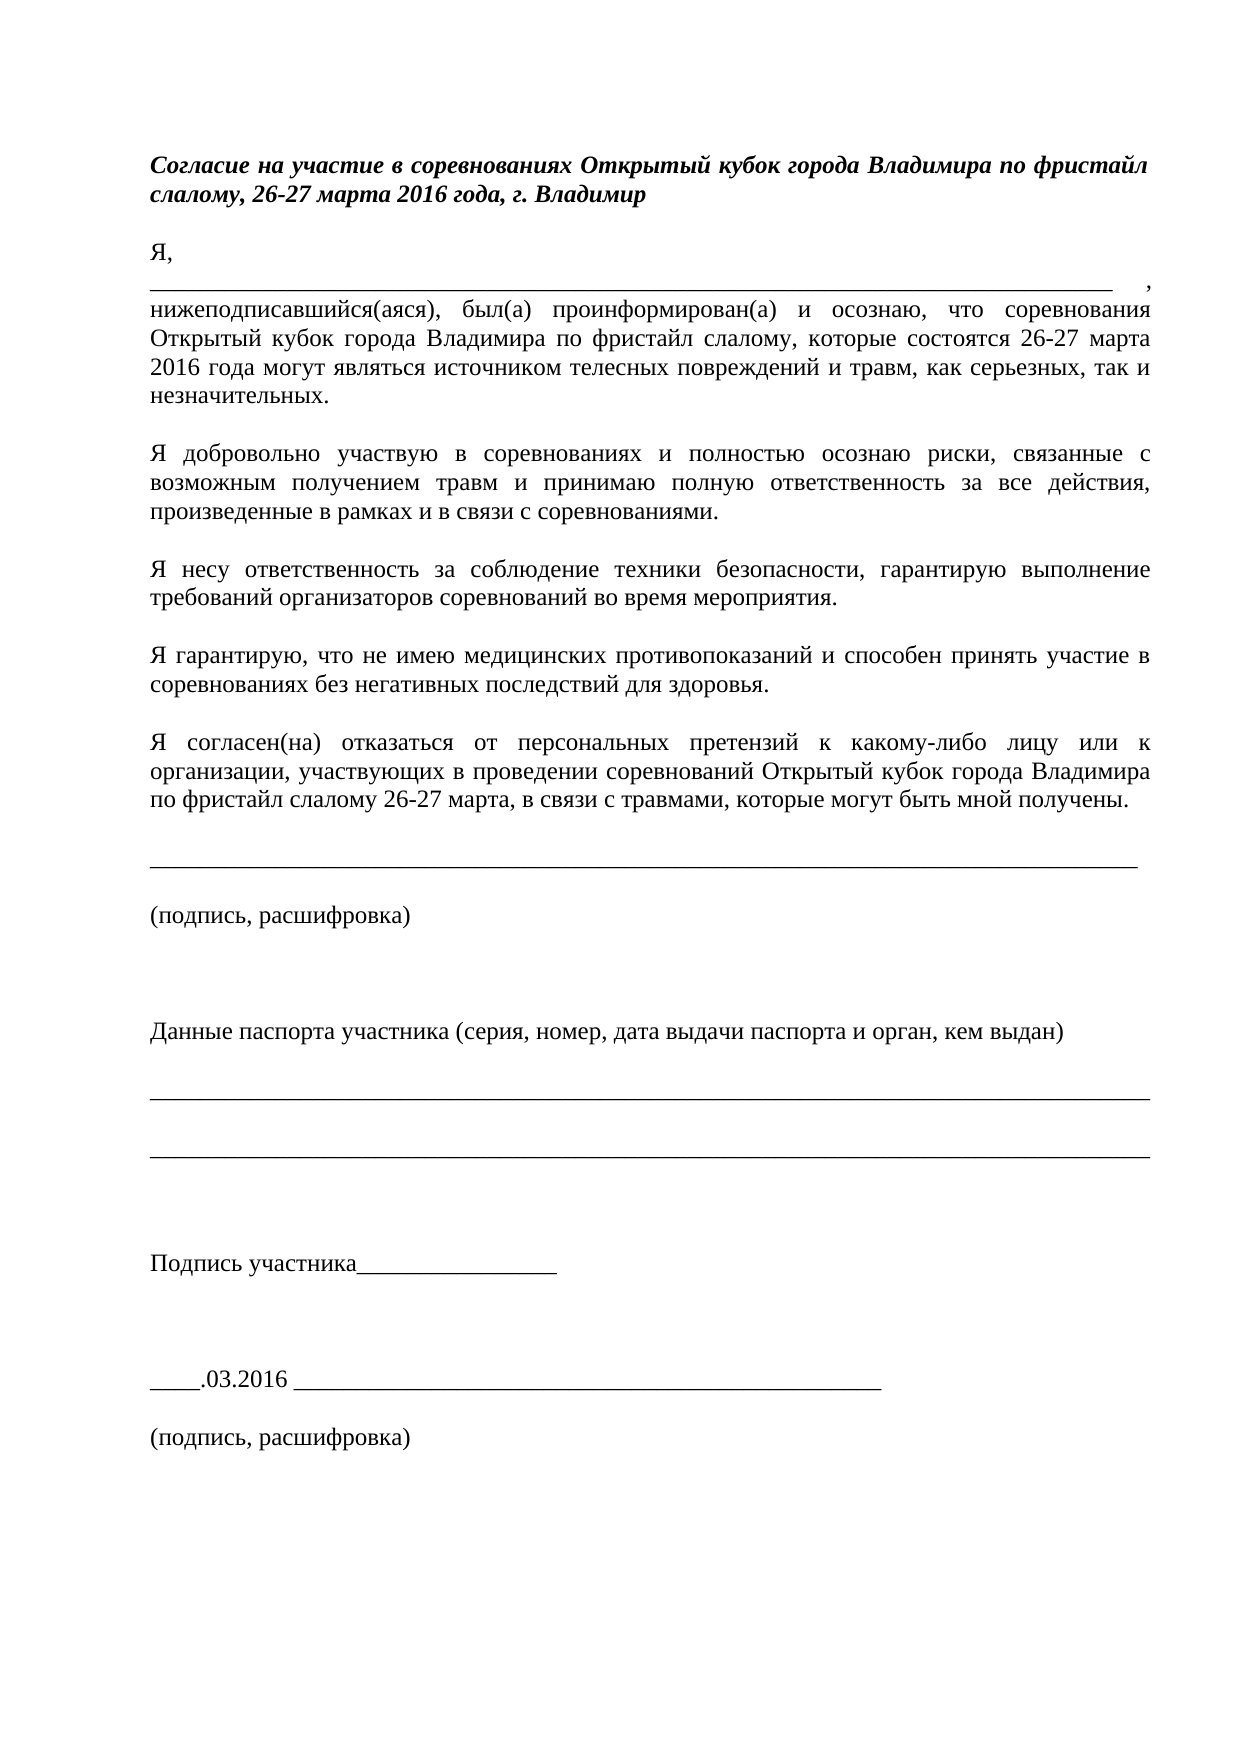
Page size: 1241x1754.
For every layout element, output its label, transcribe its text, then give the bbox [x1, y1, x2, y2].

text (подпись, расшифровка) [150, 900, 1152, 929]
text ________________________________________________________________________________ [150, 1074, 1152, 1103]
text Подпись участника________________ [150, 1248, 1152, 1277]
text _______________________________________________________________________________ [150, 842, 1152, 871]
text Я согласен(на) отказаться от персональных претензий к какому-либо лицу или к организации, участвующих в проведении соревнований Открытый кубок города Владимира по фристайл слалому 26-27 марта, в связи с травмами, которые могут быть мной получены. [150, 727, 1152, 813]
text Я гарантирую, что не имею медицинских противопоказаний и способен принять участие в соревнованиях без негативных последствий для здоровья. [150, 640, 1152, 698]
text ________________________________________________________________________________ [150, 1132, 1152, 1161]
text Я несу ответственность за соблюдение техники безопасности, гарантирую выполнение требований организаторов соревнований во время мероприятия. [150, 554, 1152, 611]
text Я, _____________________________________________________________________________ , нижеподписавшийся(аяся), был(а) проинформирован(а) и осознаю, что соревнования Открытый кубок города Владимира по фристайл слалому, которые состоятся 26-27 марта 2016 года могут являться источником телесных повреждений и травм, как серьезных, так и незначительных. [150, 237, 1152, 409]
text Я добровольно участвую в соревнованиях и полностью осознаю риски, связанные с возможным получением травм и принимаю полную ответственность за все действия, произведенные в рамках и в связи с соревнованиями. [150, 438, 1152, 524]
text (подпись, расшифровка) [150, 1422, 1152, 1450]
text ____.03.2016 _______________________________________________ [150, 1364, 1152, 1392]
text Согласие на участие в соревнованиях Открытый кубок города Владимира по фристайл слалому, 26-27 марта 2016 года, г. Владимир [150, 150, 1152, 207]
text Данные паспорта участника (серия, номер, дата выдачи паспорта и орган, кем выдан) [150, 1016, 1152, 1045]
